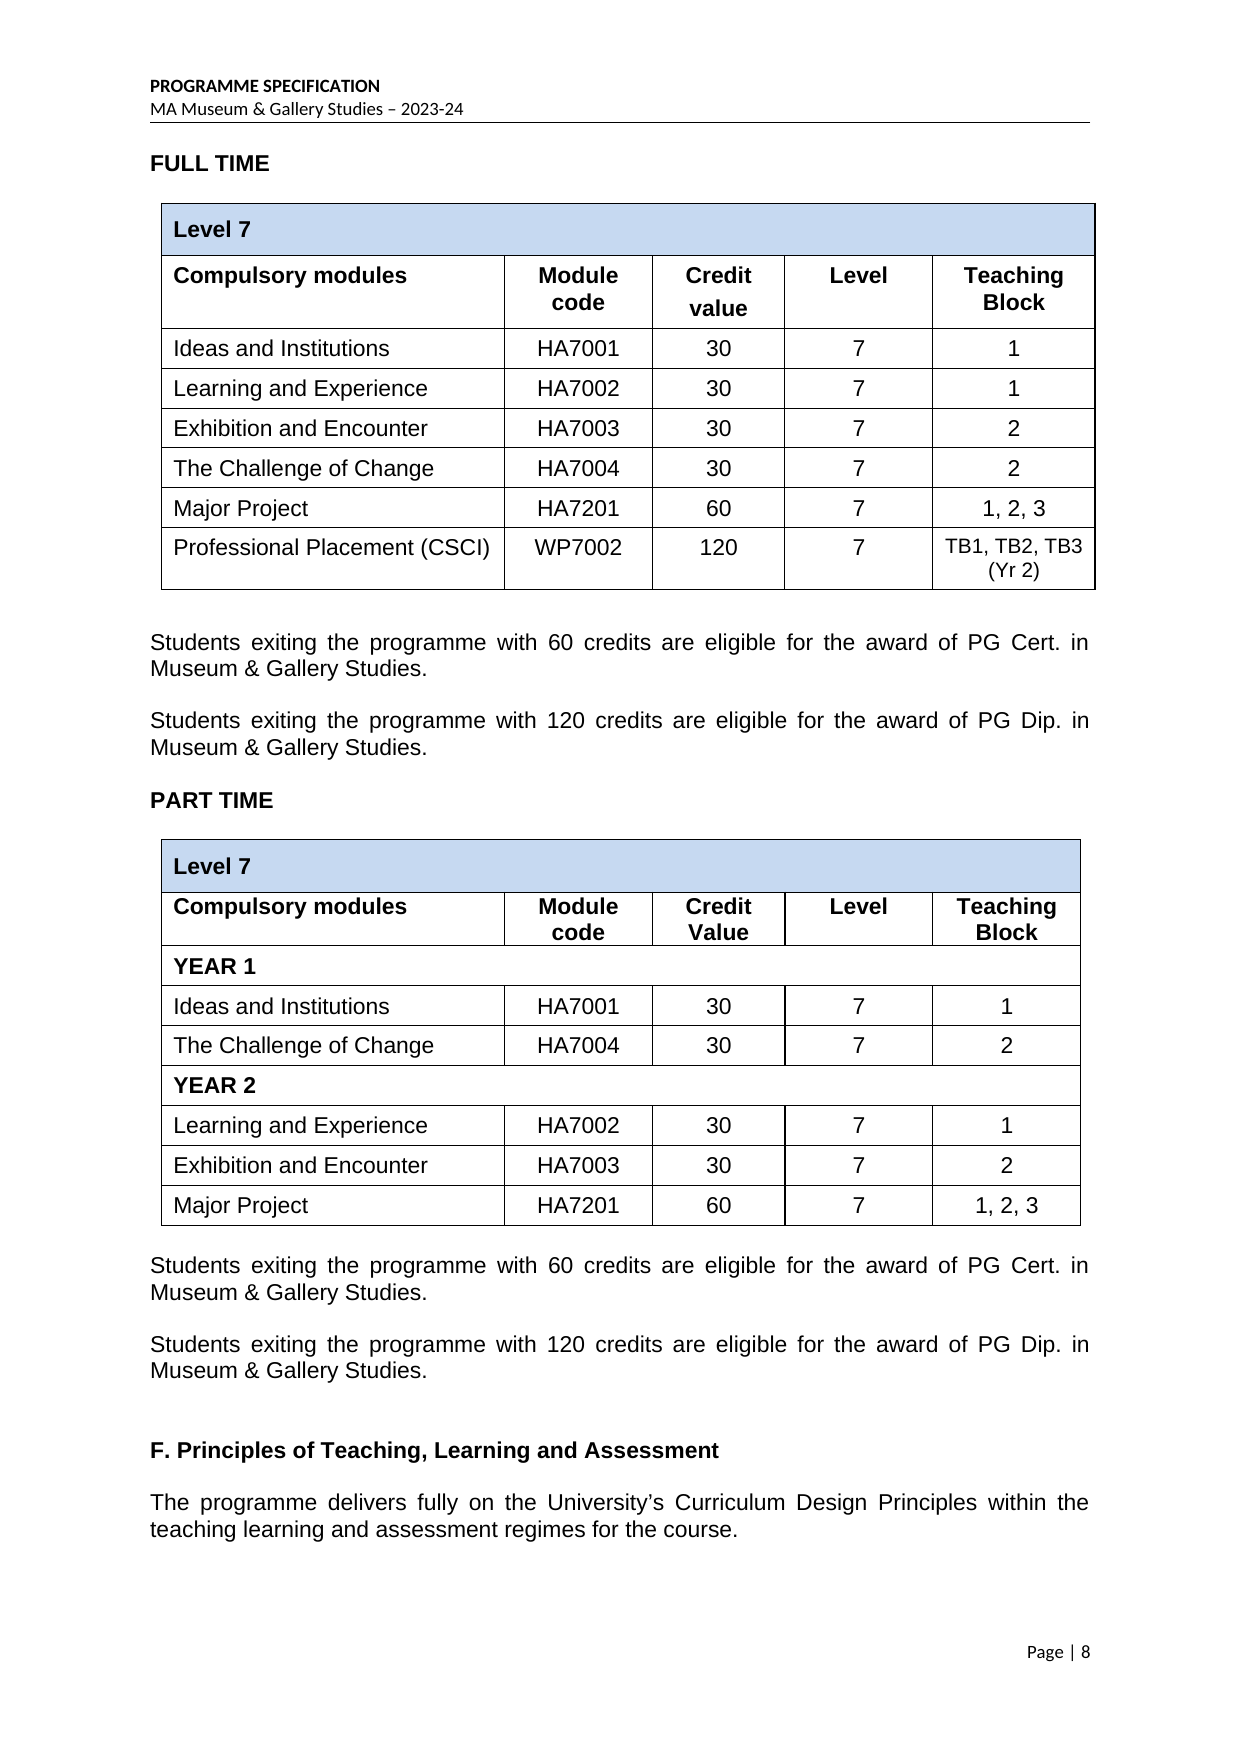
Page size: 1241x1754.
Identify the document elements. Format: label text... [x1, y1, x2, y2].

table_cell HA7002 [505, 1106, 652, 1145]
table_cell Professional Placement (CSCI) [162, 528, 504, 588]
table_cell Learning and Experience [162, 369, 504, 407]
table_cell 120 [653, 528, 784, 588]
table_cell 2 [933, 409, 1094, 447]
table_cell HA7201 [505, 1186, 652, 1225]
table_cell HA7004 [505, 448, 652, 487]
text F. Principles of Teaching, Learning and Assessment [150, 1437, 1090, 1463]
table_cell 1 [933, 986, 1080, 1025]
table_cell HA7003 [505, 409, 652, 447]
table_cell Learning and Experience [162, 1106, 504, 1145]
text PART TIME [150, 787, 1090, 813]
table_cell Exhibition and Encounter [162, 1146, 504, 1185]
table_cell 30 [653, 448, 784, 487]
table_cell Module code [505, 256, 652, 328]
table_cell 30 [653, 329, 784, 367]
table_cell HA7001 [505, 329, 652, 367]
table_cell 7 [785, 488, 932, 527]
text Students exiting the programme with 60 credits are eligible for the award of PG Cert. in Museum & Gallery Studies. [150, 628, 1090, 681]
table_cell 7 [785, 409, 932, 447]
table_cell Level [786, 893, 932, 945]
table_cell YEAR 2 [162, 1066, 1080, 1105]
table_cell The Challenge of Change [162, 448, 504, 487]
table_cell HA7001 [505, 986, 652, 1025]
table_cell 60 [653, 488, 784, 527]
table_cell Credit value [653, 256, 784, 328]
text FULL TIME [150, 150, 1090, 176]
table_cell 7 [785, 528, 932, 588]
table_cell YEAR 1 [162, 946, 1080, 985]
table_cell Exhibition and Encounter [162, 409, 504, 447]
table_cell Compulsory modules [162, 893, 504, 945]
table_cell 2 [933, 1026, 1080, 1065]
table_header Level 7 [162, 840, 1080, 892]
table_cell Level [785, 256, 932, 328]
text Students exiting the programme with 120 credits are eligible for the award of PG Dip. in Museum & Gallery Studies. [150, 1331, 1090, 1384]
table_cell 1 [933, 329, 1094, 367]
table_cell 60 [653, 1186, 784, 1225]
table_cell HA7201 [505, 488, 652, 527]
table_cell The Challenge of Change [162, 1026, 504, 1065]
table_cell Module code [505, 893, 652, 945]
table_cell 7 [786, 1146, 932, 1185]
table_cell 1, 2, 3 [933, 488, 1094, 527]
table_cell WP7002 [505, 528, 652, 588]
table_cell Teaching Block [933, 893, 1080, 945]
table_cell Ideas and Institutions [162, 986, 504, 1025]
table_cell 7 [786, 1106, 932, 1145]
table_cell 30 [653, 1146, 784, 1185]
table_cell 30 [653, 409, 784, 447]
text The programme delivers fully on the University’s Curriculum Design Principles within the teaching learning and assessment regimes for the course. [150, 1489, 1090, 1542]
table_cell Credit Value [653, 893, 784, 945]
table_cell 1 [933, 1106, 1080, 1145]
table_cell HA7002 [505, 369, 652, 407]
table_cell 1 [933, 369, 1094, 407]
text Students exiting the programme with 120 credits are eligible for the award of PG Dip. in Museum & Gallery Studies. [150, 707, 1090, 760]
table_cell HA7004 [505, 1026, 652, 1065]
table_cell TB1, TB2, TB3 (Yr 2) [933, 528, 1094, 588]
table_cell 7 [785, 369, 932, 407]
table_header Level 7 [162, 204, 1094, 255]
table_cell 2 [933, 1146, 1080, 1185]
table_cell 1, 2, 3 [933, 1186, 1080, 1225]
table_cell Teaching Block [933, 256, 1094, 328]
table_cell 7 [785, 448, 932, 487]
table_cell Major Project [162, 488, 504, 527]
table_cell 2 [933, 448, 1094, 487]
table_cell 30 [653, 1106, 784, 1145]
table_cell Ideas and Institutions [162, 329, 504, 367]
table_cell 7 [785, 329, 932, 367]
table_cell 7 [786, 1026, 932, 1065]
text Students exiting the programme with 60 credits are eligible for the award of PG Cert. in Museum & Gallery Studies. [150, 1252, 1090, 1305]
table_cell 7 [786, 986, 932, 1025]
table_cell 30 [653, 986, 784, 1025]
table_cell Major Project [162, 1186, 504, 1225]
table_cell HA7003 [505, 1146, 652, 1185]
table_cell 30 [653, 1026, 784, 1065]
table_cell 30 [653, 369, 784, 407]
table_cell Compulsory modules [162, 256, 504, 328]
table_cell 7 [786, 1186, 932, 1225]
